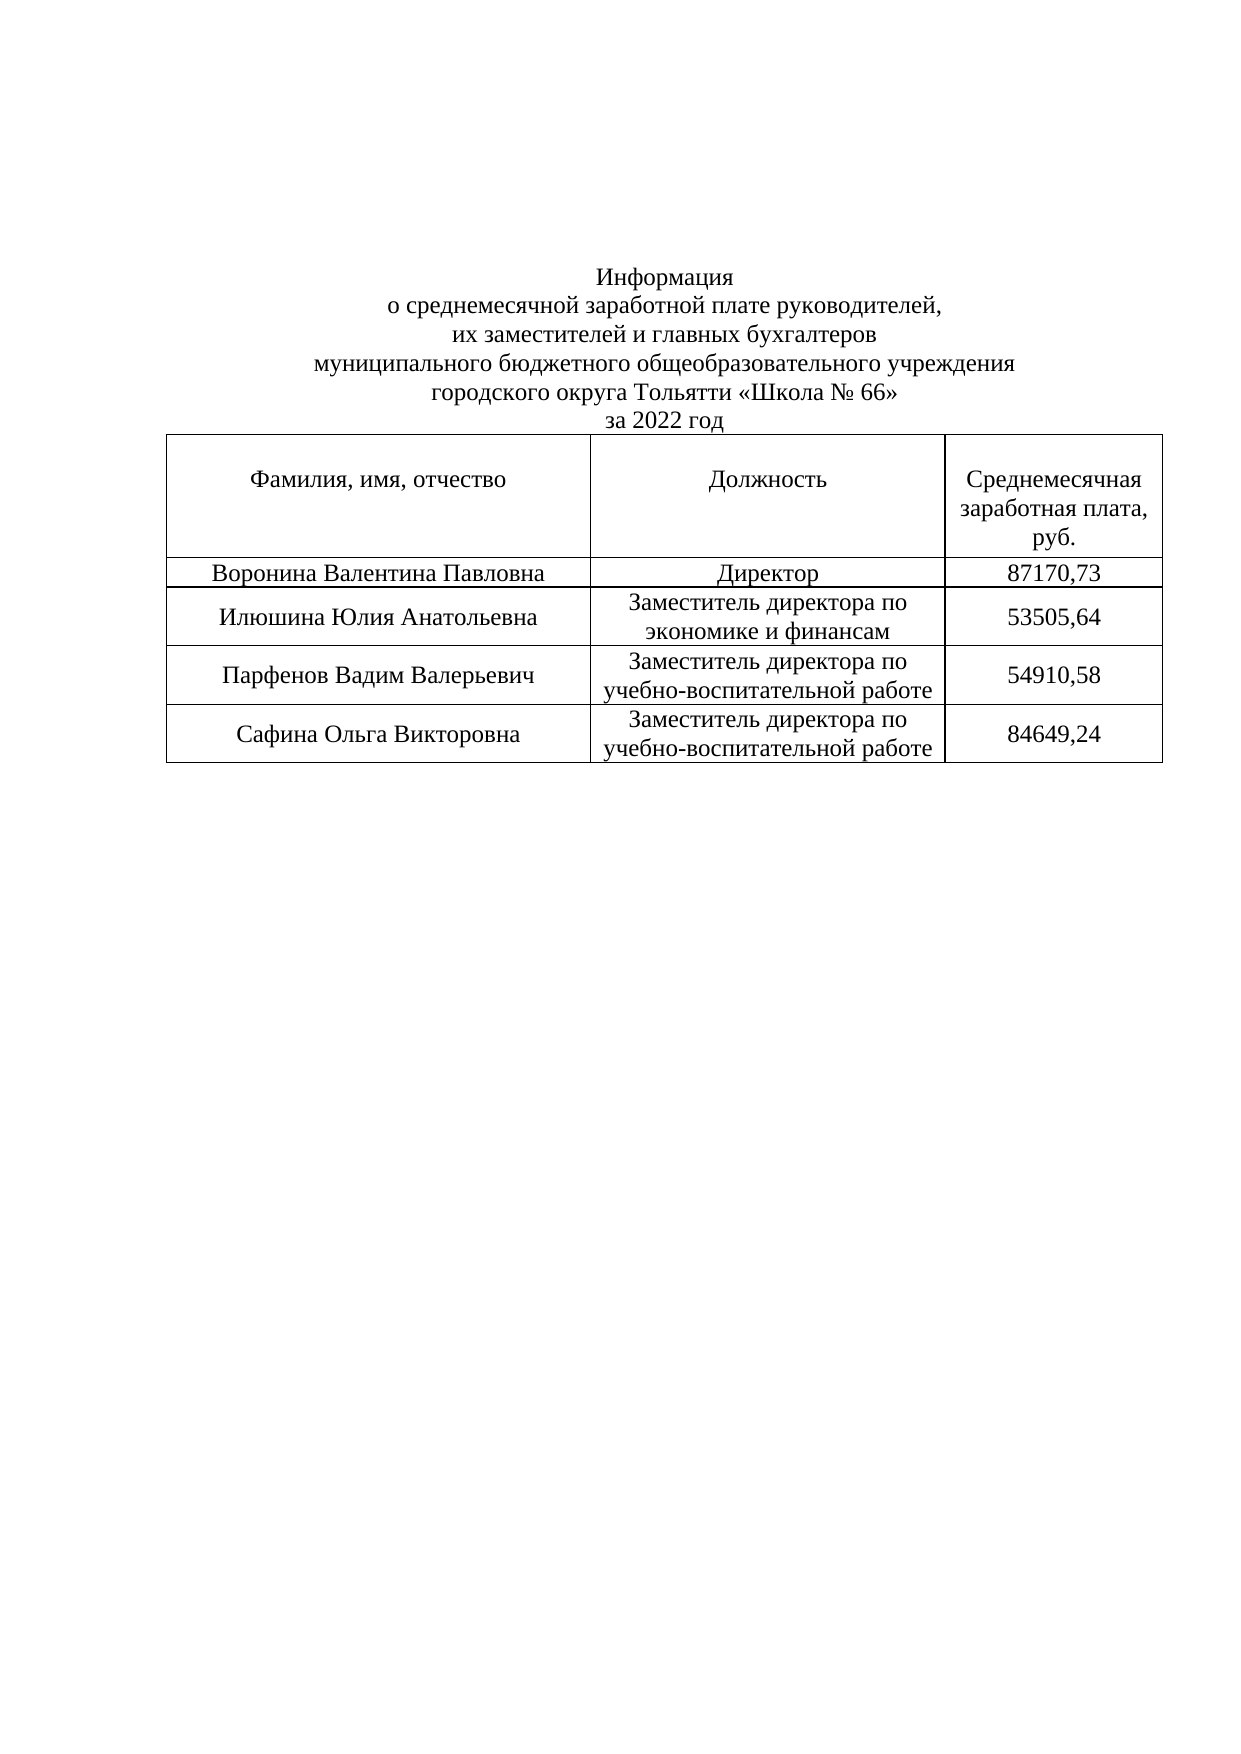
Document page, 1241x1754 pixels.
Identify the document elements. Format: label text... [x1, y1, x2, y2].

table_cell Сафина Ольга Викторовна [167, 705, 590, 762]
table_header Должность [591, 435, 944, 557]
text их заместителей и главных бухгалтеров [177, 319, 1152, 348]
text о среднемесячной заработной плате руководителей, [177, 291, 1152, 319]
table_cell Воронина Валентина Павловна [167, 558, 590, 586]
table_cell 54910,58 [946, 646, 1162, 703]
table_cell 87170,73 [946, 558, 1162, 586]
table_cell Илюшина Юлия Анатольевна [167, 588, 590, 645]
table_cell Заместитель директора по учебно-воспитательной работе [591, 646, 944, 703]
text за 2022 год [177, 406, 1152, 434]
table_header Среднемесячная заработная плата, руб. [946, 435, 1162, 557]
text городского округа Тольятти «Школа № 66» [177, 377, 1152, 406]
text Информация [177, 262, 1152, 291]
table_cell 53505,64 [946, 588, 1162, 645]
table_cell Заместитель директора по учебно-воспитательной работе [591, 705, 944, 762]
table_cell Заместитель директора по экономике и финансам [591, 588, 944, 645]
table_cell 84649,24 [946, 705, 1162, 762]
table_header Фамилия, имя, отчество [167, 435, 590, 557]
text муниципального бюджетного общеобразовательного учреждения [177, 348, 1152, 377]
table_cell Директор [591, 558, 944, 586]
table_cell Парфенов Вадим Валерьевич [167, 646, 590, 703]
